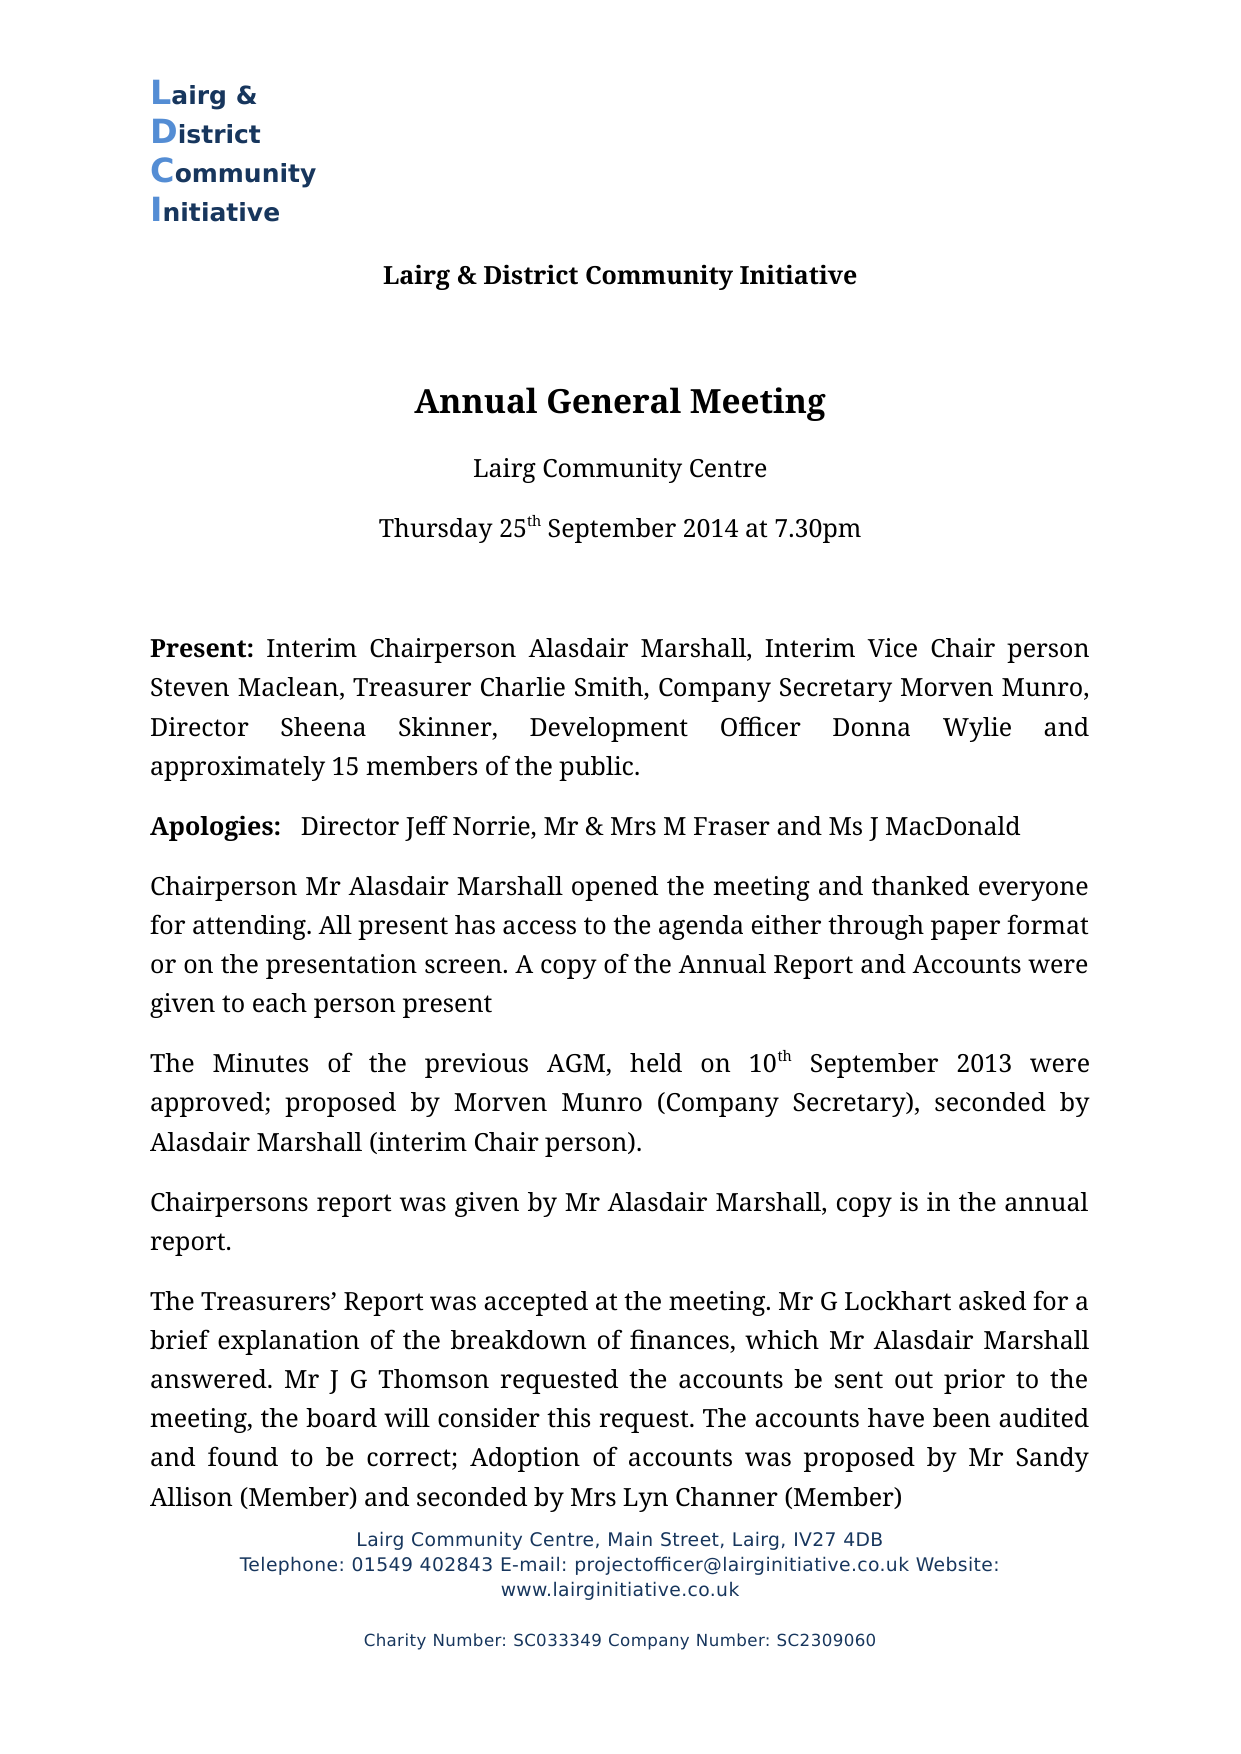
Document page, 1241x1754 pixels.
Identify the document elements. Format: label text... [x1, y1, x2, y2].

text Chairperson Mr Alasdair Marshall opened the meeting and thanked everyone for attending. All present has access to the agenda either through paper format or on the presentation screen. A copy of the Annual Report and Accounts were given to each person present [150, 868, 1090, 1020]
text Annual General Meeting [150, 378, 1090, 423]
text Chairpersons report was given by Mr Alasdair Marshall, copy is in the annual report. [150, 1184, 1090, 1257]
text Lairg Community Centre [150, 451, 1090, 485]
text Present: Interim Chairperson Alasdair Marshall, Interim Vice Chair person Steven Maclean, Treasurer Charlie Smith, Company Secretary Morven Munro, Director Sheena Skinner, Development Officer Donna Wylie and approximately 15 members of the public. [150, 631, 1090, 782]
text Thursday 25th September 2014 at 7.30pm [150, 511, 1090, 545]
text The Minutes of the previous AGM, held on 10th September 2013 were approved; proposed by Morven Munro (Company Secretary), seconded by Alasdair Marshall (interim Chair person). [150, 1046, 1090, 1158]
text The Treasurers’ Report was accepted at the meeting. Mr G Lockhart asked for a brief explanation of the breakdown of finances, which Mr Alasdair Marshall answered. Mr J G Thomson requested the accounts be sent out prior to the meeting, the board will consider this request. The accounts have been audited and found to be correct; Adoption of accounts was proposed by Mr Sandy Allison (Member) and seconded by Mrs Lyn Channer (Member) [150, 1283, 1090, 1513]
text Apologies: Director Jeff Norrie, Mr & Mrs M Fraser and Ms J MacDonald [150, 808, 1090, 842]
text Lairg & District Community Initiative [150, 258, 1090, 292]
